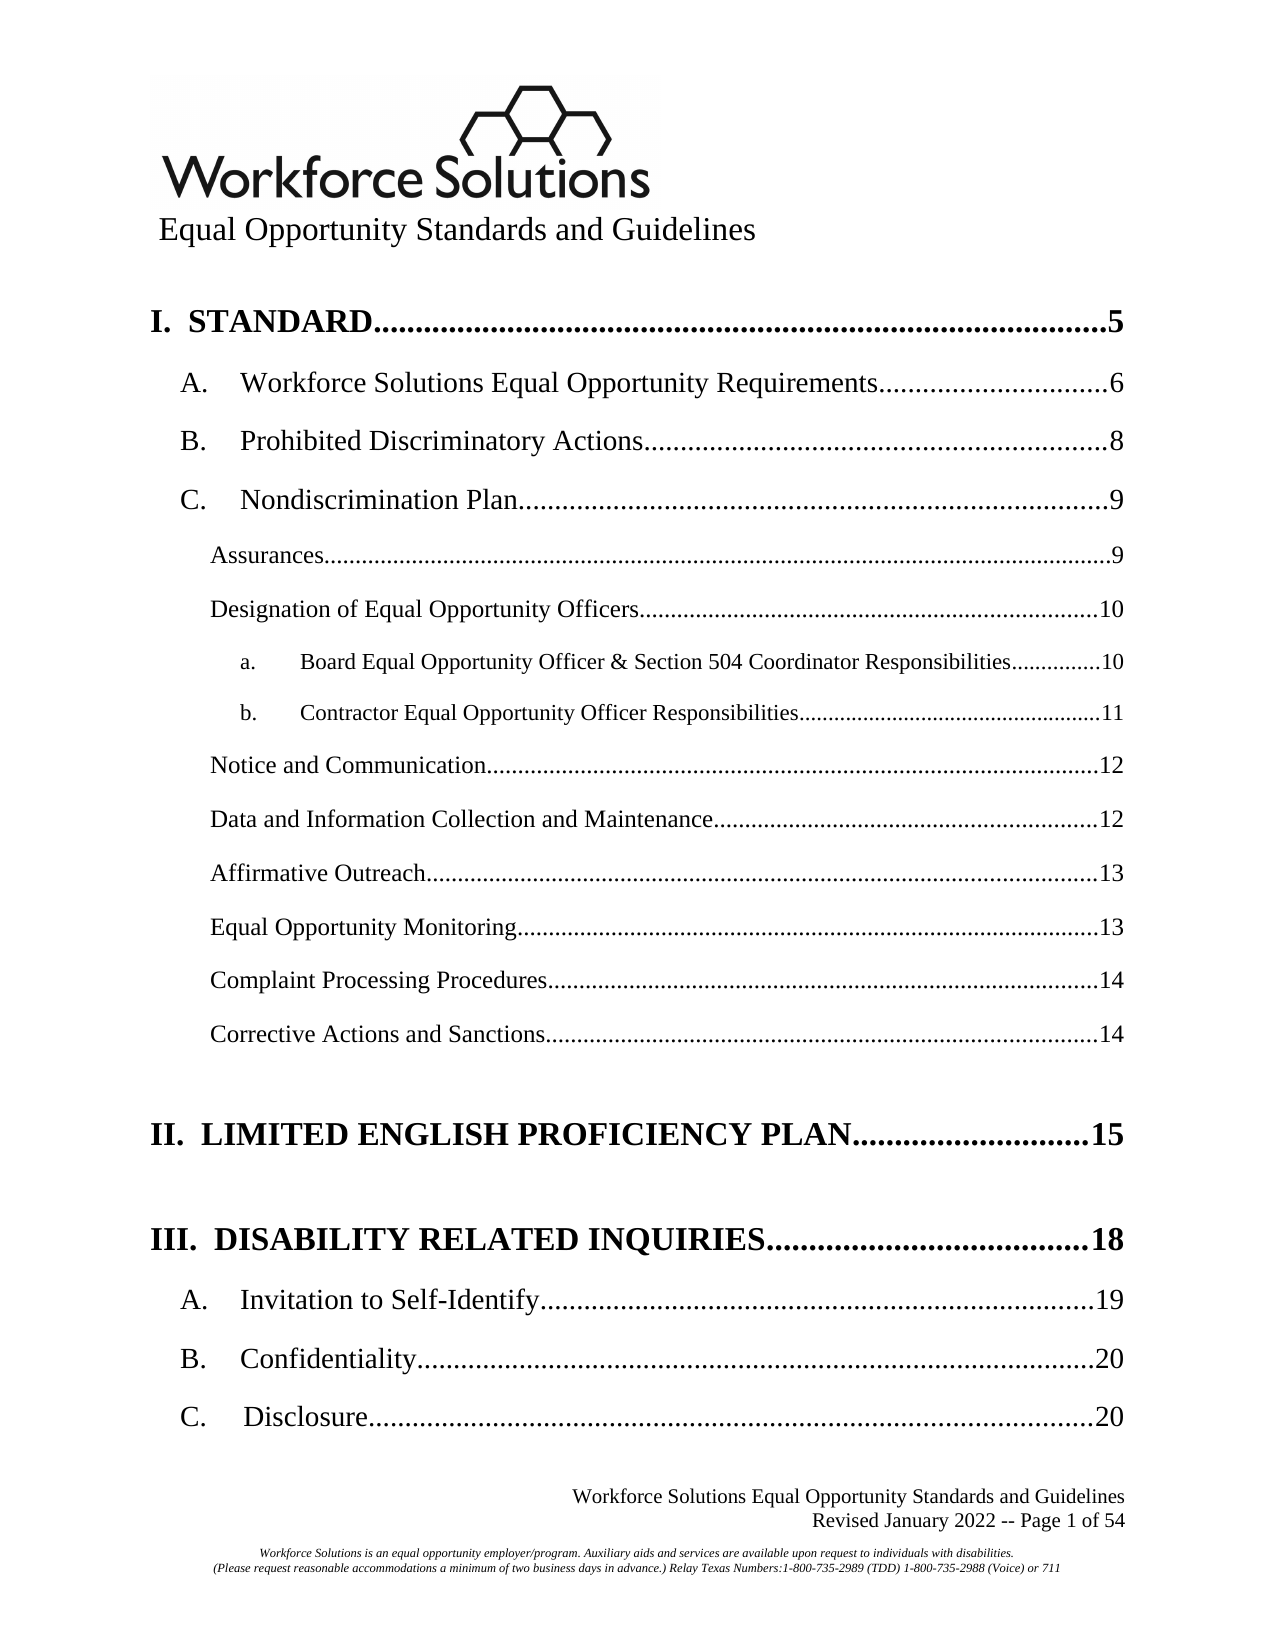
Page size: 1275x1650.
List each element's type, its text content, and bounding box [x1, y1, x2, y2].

text III. Disability Related Inquiries 18 [150, 1219, 1125, 1257]
text II. Limited English Proficiency Plan 15 [150, 1114, 1125, 1153]
picture [150, 75, 661, 210]
text b. Contractor Equal Opportunity Officer Responsibilities 11 [240, 699, 1125, 726]
text Complaint Processing Procedures 14 [210, 966, 1125, 994]
text B. Prohibited Discriminatory Actions 8 [180, 423, 1125, 457]
text C. Nondiscrimination Plan 9 [180, 482, 1125, 515]
text Equal Opportunity Monitoring 13 [210, 912, 1125, 941]
text Assurances 9 [210, 540, 1125, 569]
text Notice and Communication 12 [210, 751, 1125, 779]
text C. Disclosure 20 [180, 1399, 1125, 1433]
text Data and Information Collection and Maintenance 12 [210, 804, 1125, 833]
text A. Invitation to Self-Identify 19 [180, 1282, 1125, 1316]
text I. Standard 5 [150, 301, 1125, 340]
text a. Board Equal Opportunity Officer & Section 504 Coordinator Responsibilities 10 [240, 648, 1125, 674]
text Corrective Actions and Sanctions 14 [210, 1019, 1125, 1048]
text A. Workforce Solutions Equal Opportunity Requirements 6 [180, 365, 1125, 398]
text Designation of Equal Opportunity Officers 10 [210, 594, 1125, 623]
text B. Confidentiality 20 [180, 1341, 1125, 1374]
text Affirmative Outreach 13 [210, 858, 1125, 887]
